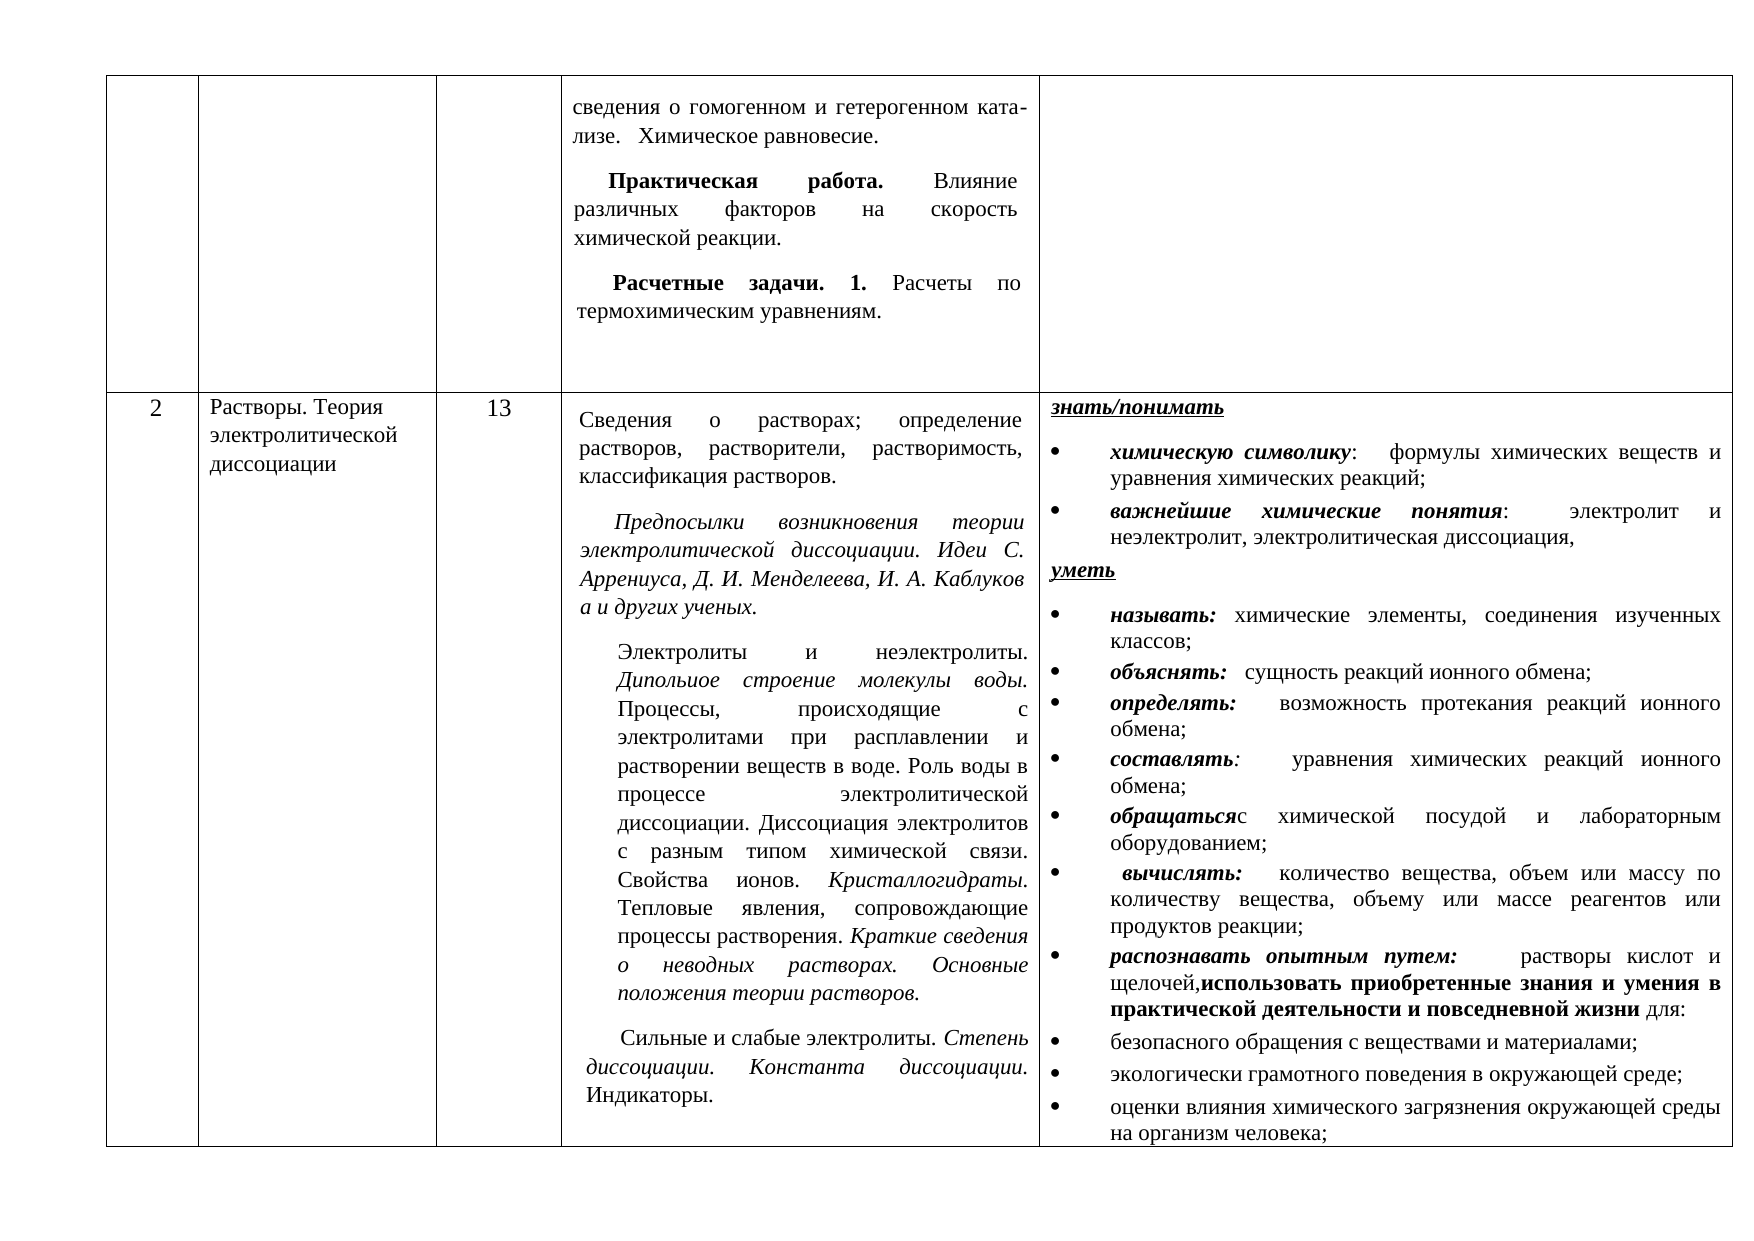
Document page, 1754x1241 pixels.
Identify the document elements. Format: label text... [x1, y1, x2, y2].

table_cell 2 [107, 393, 198, 1146]
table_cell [199, 76, 436, 392]
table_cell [562, 76, 1039, 392]
table_cell 1 [107, 76, 198, 392]
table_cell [199, 393, 436, 1146]
table_cell 3 [437, 76, 561, 392]
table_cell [562, 393, 1039, 1146]
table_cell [1040, 76, 1732, 392]
table_cell 13 [437, 393, 561, 1146]
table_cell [1040, 393, 1732, 1146]
